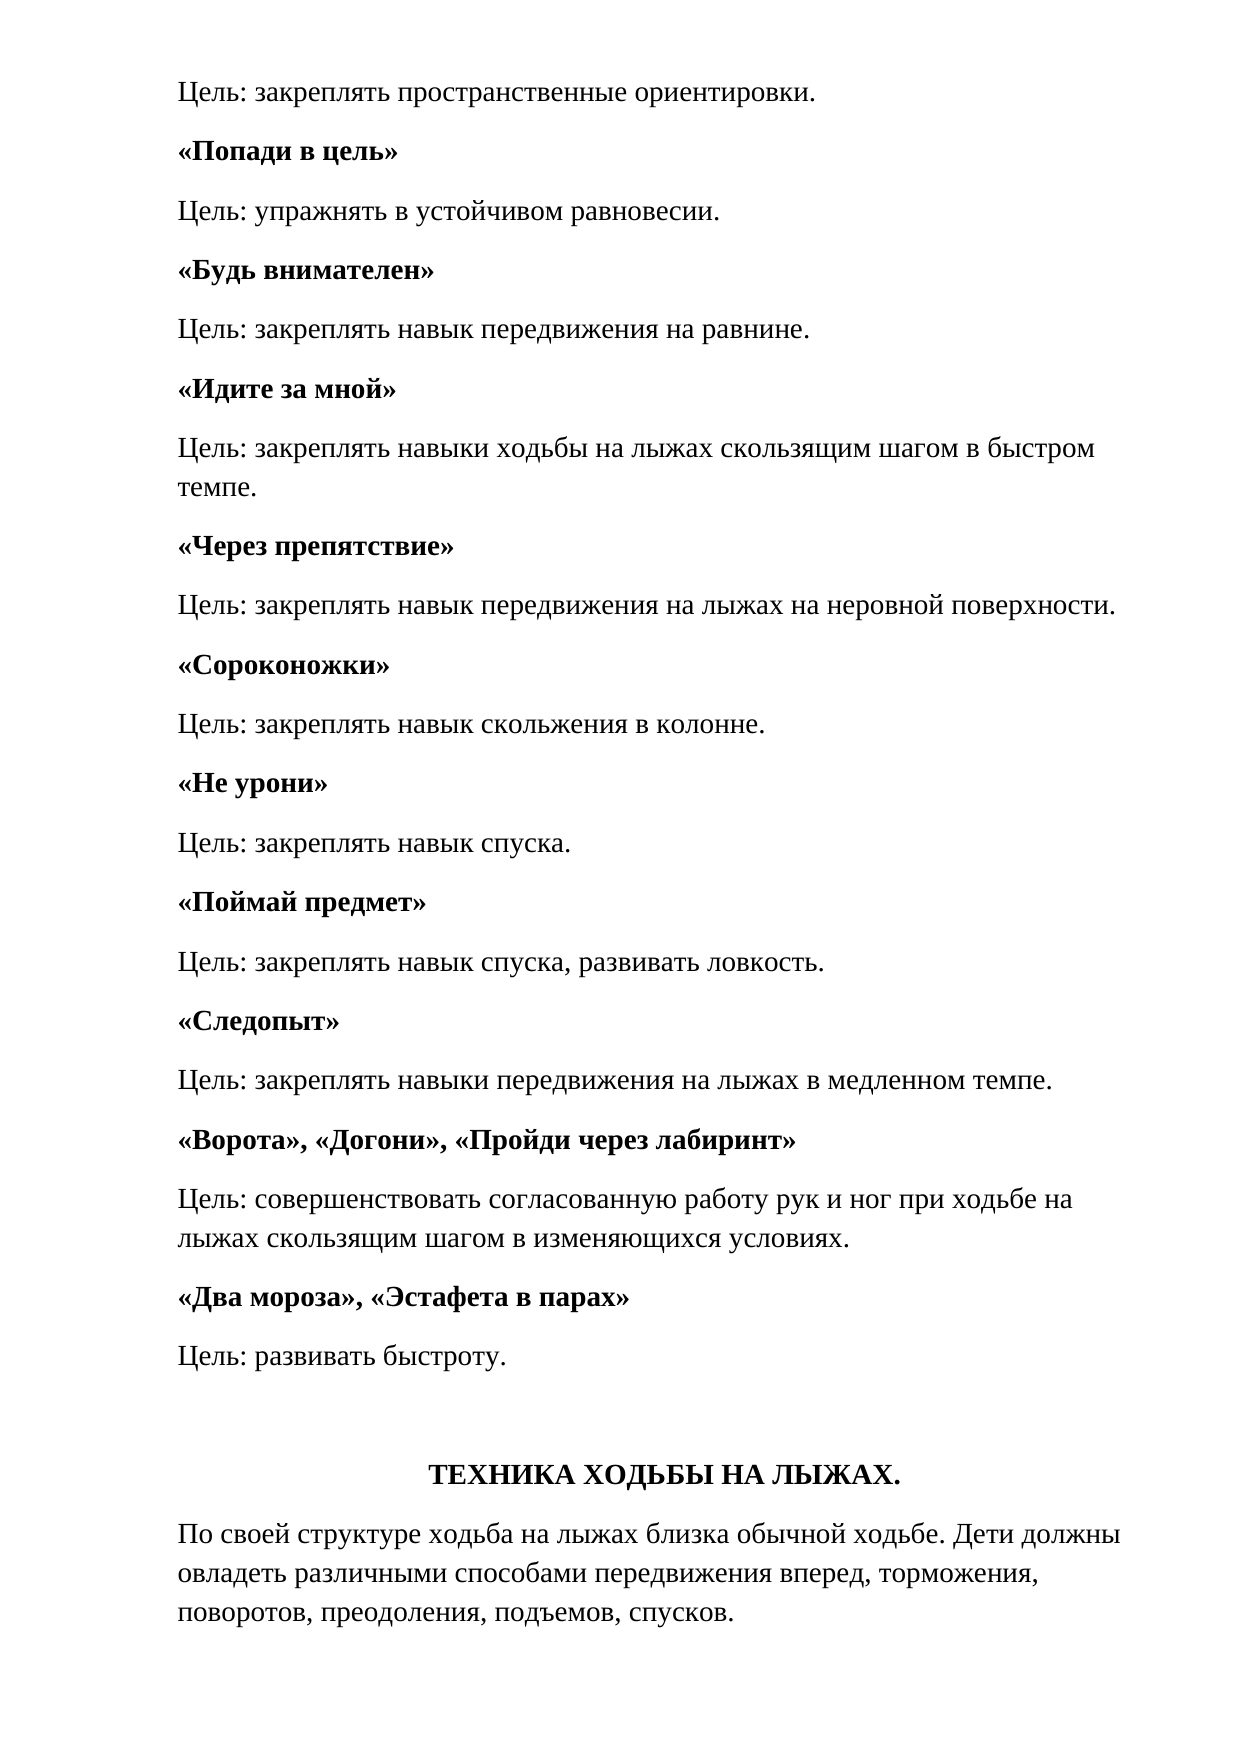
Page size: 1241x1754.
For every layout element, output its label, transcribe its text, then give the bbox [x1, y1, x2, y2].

text «Попади в цель» [177, 133, 1152, 167]
text Цель: закреплять навык скольжения в колонне. [177, 706, 1152, 740]
text «Ворота», «Догони», «Пройди через лабиринт» [177, 1122, 1152, 1155]
text Цель: закреплять навык спуска. [177, 825, 1152, 858]
text «Сороконожки» [177, 647, 1152, 680]
text «Два мороза», «Эстафета в парах» [177, 1279, 1152, 1313]
text «Через препятствие» [177, 528, 1152, 562]
text Цель: закреплять навыки передвижения на лыжах в медленном темпе. [177, 1062, 1152, 1096]
text Цель: закреплять навык передвижения на равнине. [177, 311, 1152, 345]
text «Идите за мной» [177, 371, 1152, 404]
text «Следопыт» [177, 1003, 1152, 1037]
text Цель: закреплять навыки ходьбы на лыжах скользящим шагом в быстром темпе. [177, 430, 1152, 502]
text Цель: закреплять навык спуска, развивать ловкость. [177, 944, 1152, 977]
text Цель: закреплять пространственные ориентировки. [177, 74, 1152, 107]
text Цель: упражнять в устойчивом равновесии. [177, 193, 1152, 226]
text Цель: закреплять навык передвижения на лыжах на неровной поверхности. [177, 587, 1152, 621]
text ТЕХНИКА ХОДЬБЫ НА ЛЫЖАХ. [177, 1457, 1152, 1491]
text «Будь внимателен» [177, 252, 1152, 286]
text Цель: развивать быстроту. [177, 1338, 1152, 1372]
text Цель: совершенствовать согласованную работу рук и ног при ходьбе на лыжах скользящим шагом в изменяющихся условиях. [177, 1181, 1152, 1253]
text «Не урони» [177, 766, 1152, 799]
text По своей структуре ходьба на лыжах близка обычной ходьбе. Дети должны овладеть различными способами передвижения вперед, торможения, поворотов, преодоления, подъемов, спусков. [177, 1517, 1152, 1627]
text «Поймай предмет» [177, 884, 1152, 918]
